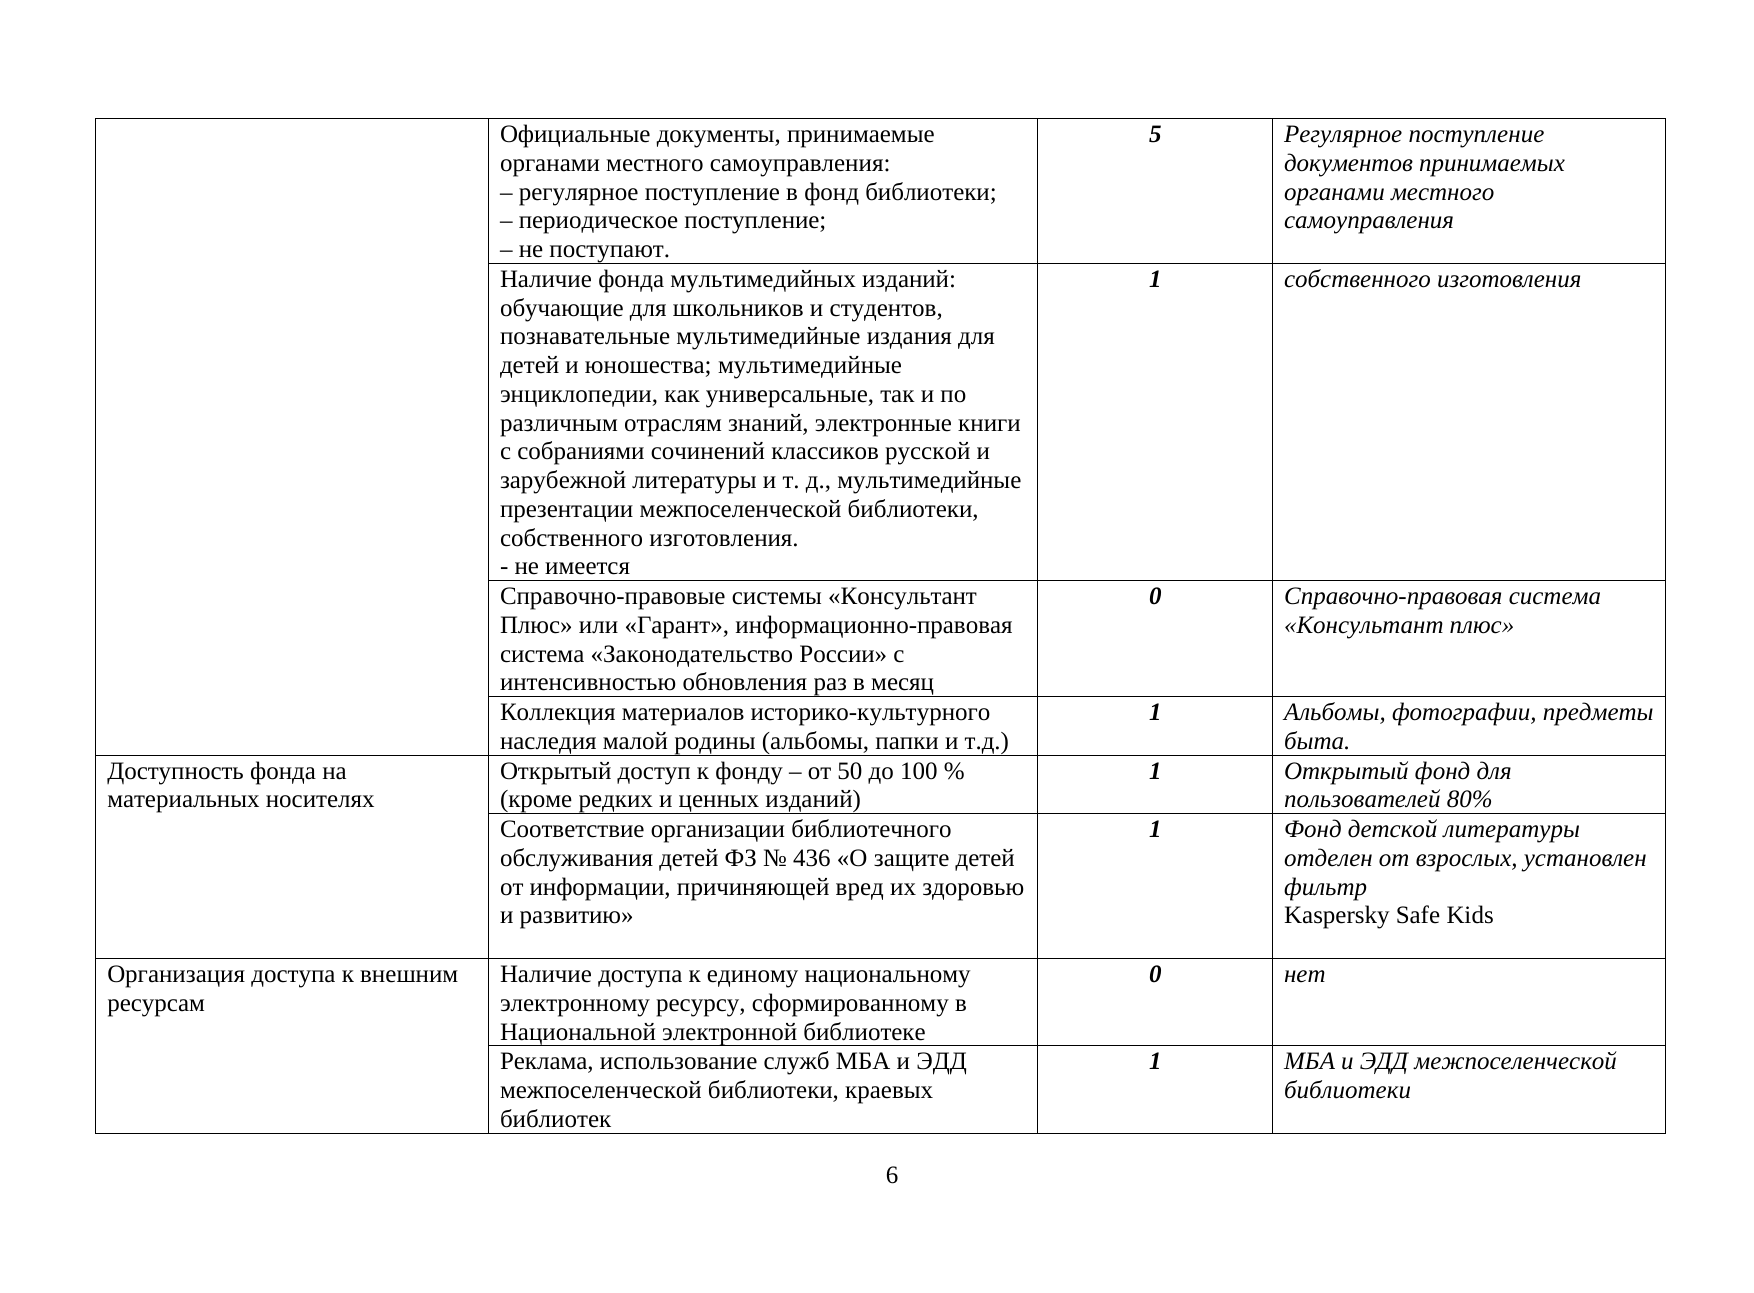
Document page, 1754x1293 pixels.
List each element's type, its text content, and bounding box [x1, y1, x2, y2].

table_cell Справочно-правовая система «Консультант плюс» [1273, 581, 1665, 696]
table_cell 0 [1038, 581, 1272, 696]
table_cell 0 [1038, 959, 1272, 1045]
table_cell Справочно-правовые системы «Консультант Плюс» или «Гарант», информационно-правовая система «Законодательство России» с интенсивностью обновления раз в месяц [489, 581, 1037, 696]
table_cell Альбомы, фотографии, предметы быта. [1273, 697, 1665, 755]
table_cell 5 [1038, 119, 1272, 263]
table_cell МБА и ЭДД межпоселенческой библиотеки [1273, 1046, 1665, 1133]
table_cell 1 [1038, 264, 1272, 580]
table_cell Доступность фонда на материальных носителях [96, 756, 488, 958]
table_cell собственного изготовления [1273, 264, 1665, 580]
table_cell Регулярное поступление документов принимаемых органами местного самоуправления [1273, 119, 1665, 263]
table_cell 1 [1038, 697, 1272, 755]
table_cell Реклама, использование служб МБА и ЭДД межпоселенческой библиотеки, краевых библиотек [489, 1046, 1037, 1133]
table_cell Коллекция материалов историко-культурного наследия малой родины (альбомы, папки и т.д.) [489, 697, 1037, 755]
table_cell Официальные документы, принимаемые органами местного самоуправления: – регулярное поступление в фонд библиотеки; – периодическое поступление; – не поступают. [489, 119, 1037, 263]
table_cell нет [1273, 959, 1665, 1045]
table_cell Соответствие организации библиотечного обслуживания детей ФЗ № 436 «О защите детей от информации, причиняющей вред их здоровью и развитию» [489, 814, 1037, 958]
table_cell 1 [1038, 814, 1272, 958]
table_cell 1 [1038, 756, 1272, 813]
table_cell Фонд детской литературы отделен от взрослых, установлен фильтр Kaspersky Safe Kids [1273, 814, 1665, 958]
table_cell 1 [1038, 1046, 1272, 1133]
table_cell Наличие доступа к единому национальному электронному ресурсу, сформированному в Национальной электронной библиотеке [489, 959, 1037, 1045]
table_cell Организация доступа к внешним ресурсам [96, 959, 488, 1133]
table_cell Наличие фонда мультимедийных изданий: обучающие для школьников и студентов, познавательные мультимедийные издания для детей и юношества; мультимедийные энциклопедии, как универсальные, так и по различным отраслям знаний, электронные книги с собраниями сочинений классиков русской и зарубежной литературы и т. д., мультимедийные презентации межпоселенческой библиотеки, собственного изготовления. - не имеется [489, 264, 1037, 580]
table_cell Открытый фонд для пользователей 80% [1273, 756, 1665, 813]
table_cell Открытый доступ к фонду – от 50 до 100 % (кроме редких и ценных изданий) [489, 756, 1037, 813]
